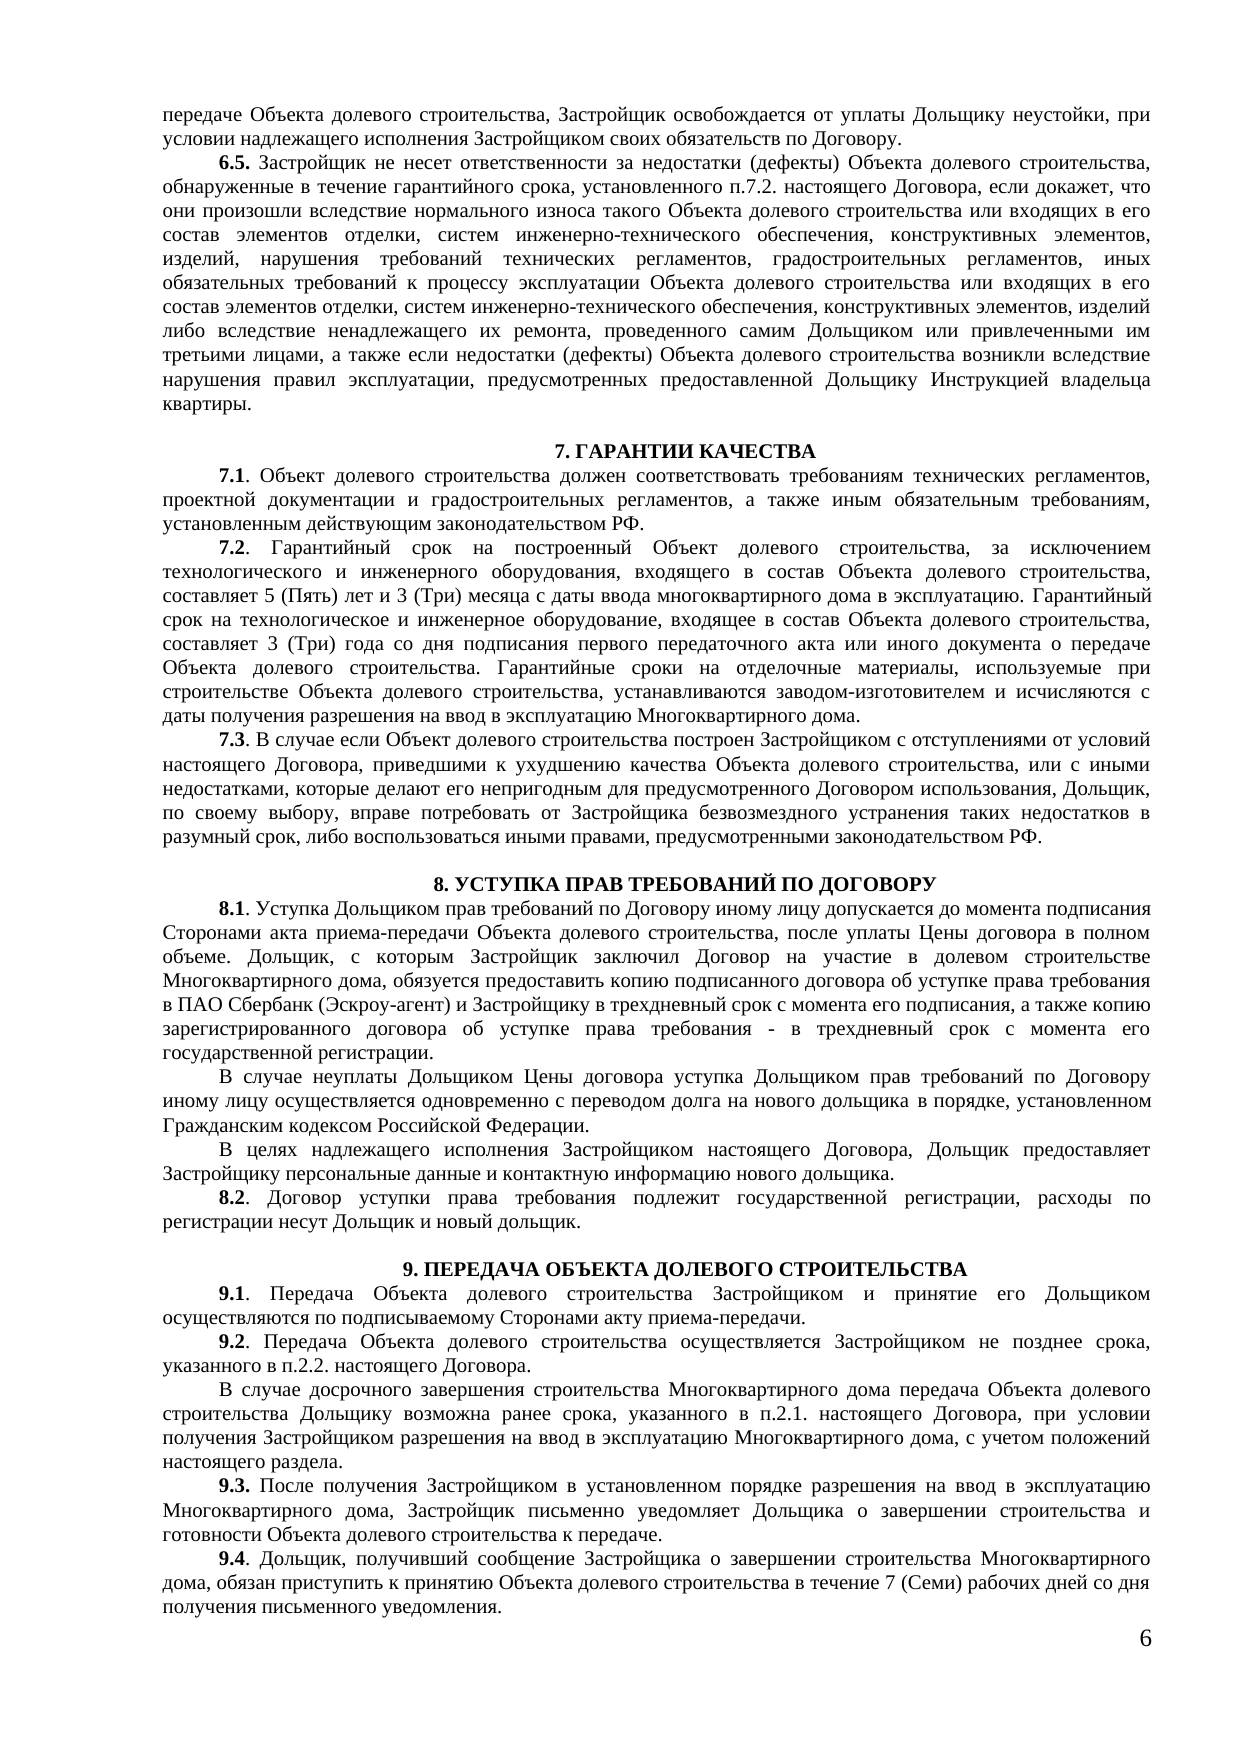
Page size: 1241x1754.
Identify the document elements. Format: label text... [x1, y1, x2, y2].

text 8.2. Договор уступки права требования подлежит государственной регистрации, расходы по регистрации несут Дольщик и новый дольщик. [162, 1185, 1152, 1233]
text 9.1. Передача Объекта долевого строительства Застройщиком и принятие его Дольщиком осуществляются по подписываемому Сторонами акту приема-передачи. [162, 1281, 1152, 1329]
text 7.1. Объект долевого строительства должен соответствовать требованиям технических регламентов, проектной документации и градостроительных регламентов, а также иным обязательным требованиям, установленным действующим законодательством РФ. [162, 463, 1152, 535]
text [162, 102, 1152, 150]
text 7.3. В случае если Объект долевого строительства построен Застройщиком с отступлениями от условий настоящего Договора, приведшими к ухудшению качества Объекта долевого строительства, или с иными недостатками, которые делают его непригодным для предусмотренного Договором использования, Дольщик, по своему выбору, вправе потребовать от Застройщика безвозмездного устранения таких недостатков в разумный срок, либо воспользоваться иными правами, предусмотренными законодательством РФ. [162, 727, 1152, 848]
text 7. ГАРАНТИИ КАЧЕСТВА [162, 439, 1152, 463]
text 6.5. Застройщик не несет ответственности за недостатки (дефекты) Объекта долевого строительства, обнаруженные в течение гарантийного срока, установленного п.7.2. настоящего Договора, если докажет, что они произошли вследствие нормального износа такого Объекта долевого строительства или входящих в его состав элементов отделки, систем инженерно-технического обеспечения, конструктивных элементов, изделий, нарушения требований технических регламентов, градостроительных регламентов, иных обязательных требований к процессу эксплуатации Объекта долевого строительства или входящих в его состав элементов отделки, систем инженерно-технического обеспечения, конструктивных элементов, изделий либо вследствие ненадлежащего их ремонта, проведенного самим Дольщиком или привлеченными им третьими лицами, а также если недостатки (дефекты) Объекта долевого строительства возникли вследствие нарушения правил эксплуатации, предусмотренных предоставленной Дольщику Инструкцией владельца квартиры. [162, 150, 1152, 414]
text 8.1. Уступка Дольщиком прав требований по Договору иному лицу допускается до момента подписания Сторонами акта приема-передачи Объекта долевого строительства, после уплаты Цены договора в полном объеме. Дольщик, с которым Застройщик заключил Договор на участие в долевом строительстве Многоквартирного дома, обязуется предоставить копию подписанного договора об уступке права требования в ПАО Сбербанк (Эскроу-агент) и Застройщику в трехдневный срок с момента его подписания, а также копию зарегистрированного договора об уступке права требования - в трехдневный срок с момента его государственной регистрации. [162, 896, 1152, 1064]
text 8. УСТУПКА ПРАВ ТРЕБОВАНИЙ ПО ДОГОВОРУ [162, 872, 1152, 896]
text 9.3. После получения Застройщиком в установленном порядке разрешения на ввод в эксплуатацию Многоквартирного дома, Застройщик письменно уведомляет Дольщика о завершении строительства и готовности Объекта долевого строительства к передаче. [162, 1473, 1152, 1546]
text В случае досрочного завершения строительства Многоквартирного дома передача Объекта долевого строительства Дольщику возможна ранее срока, указанного в п.2.1. настоящего Договора, при условии получения Застройщиком разрешения на ввод в эксплуатацию Многоквартирного дома, с учетом положений настоящего раздела. [162, 1377, 1152, 1473]
text 7.2. Гарантийный срок на построенный Объект долевого строительства, за исключением технологического и инженерного оборудования, входящего в состав Объекта долевого строительства, составляет 5 (Пять) лет и 3 (Три) месяца с даты ввода многоквартирного дома в эксплуатацию. Гарантийный срок на технологическое и инженерное оборудование, входящее в состав Объекта долевого строительства, составляет 3 (Три) года со дня подписания первого передаточного акта или иного документа о передаче Объекта долевого строительства. Гарантийные сроки на отделочные материалы, используемые при строительстве Объекта долевого строительства, устанавливаются заводом-изготовителем и исчисляются с даты получения разрешения на ввод в эксплуатацию Многоквартирного дома. [162, 535, 1152, 727]
text 9. ПЕРЕДАЧА ОБЪЕКТА ДОЛЕВОГО СТРОИТЕЛЬСТВА [162, 1257, 1152, 1281]
text В целях надлежащего исполнения Застройщиком настоящего Договора, Дольщик предоставляет Застройщику персональные данные и контактную информацию нового дольщика. [162, 1137, 1152, 1185]
text В случае неуплаты Дольщиком Цены договора уступка Дольщиком прав требований по Договору иному лицу осуществляется одновременно с переводом долга на нового дольщика в порядке, установленном Гражданским кодексом Российской Федерации. [162, 1064, 1152, 1137]
text 9.4. Дольщик, получивший сообщение Застройщика о завершении строительства Многоквартирного дома, обязан приступить к принятию Объекта долевого строительства в течение 7 (Семи) рабочих дней со дня получения письменного уведомления. [162, 1546, 1152, 1618]
text 9.2. Передача Объекта долевого строительства осуществляется Застройщиком не позднее срока, указанного в п.2.2. настоящего Договора. [162, 1329, 1152, 1377]
